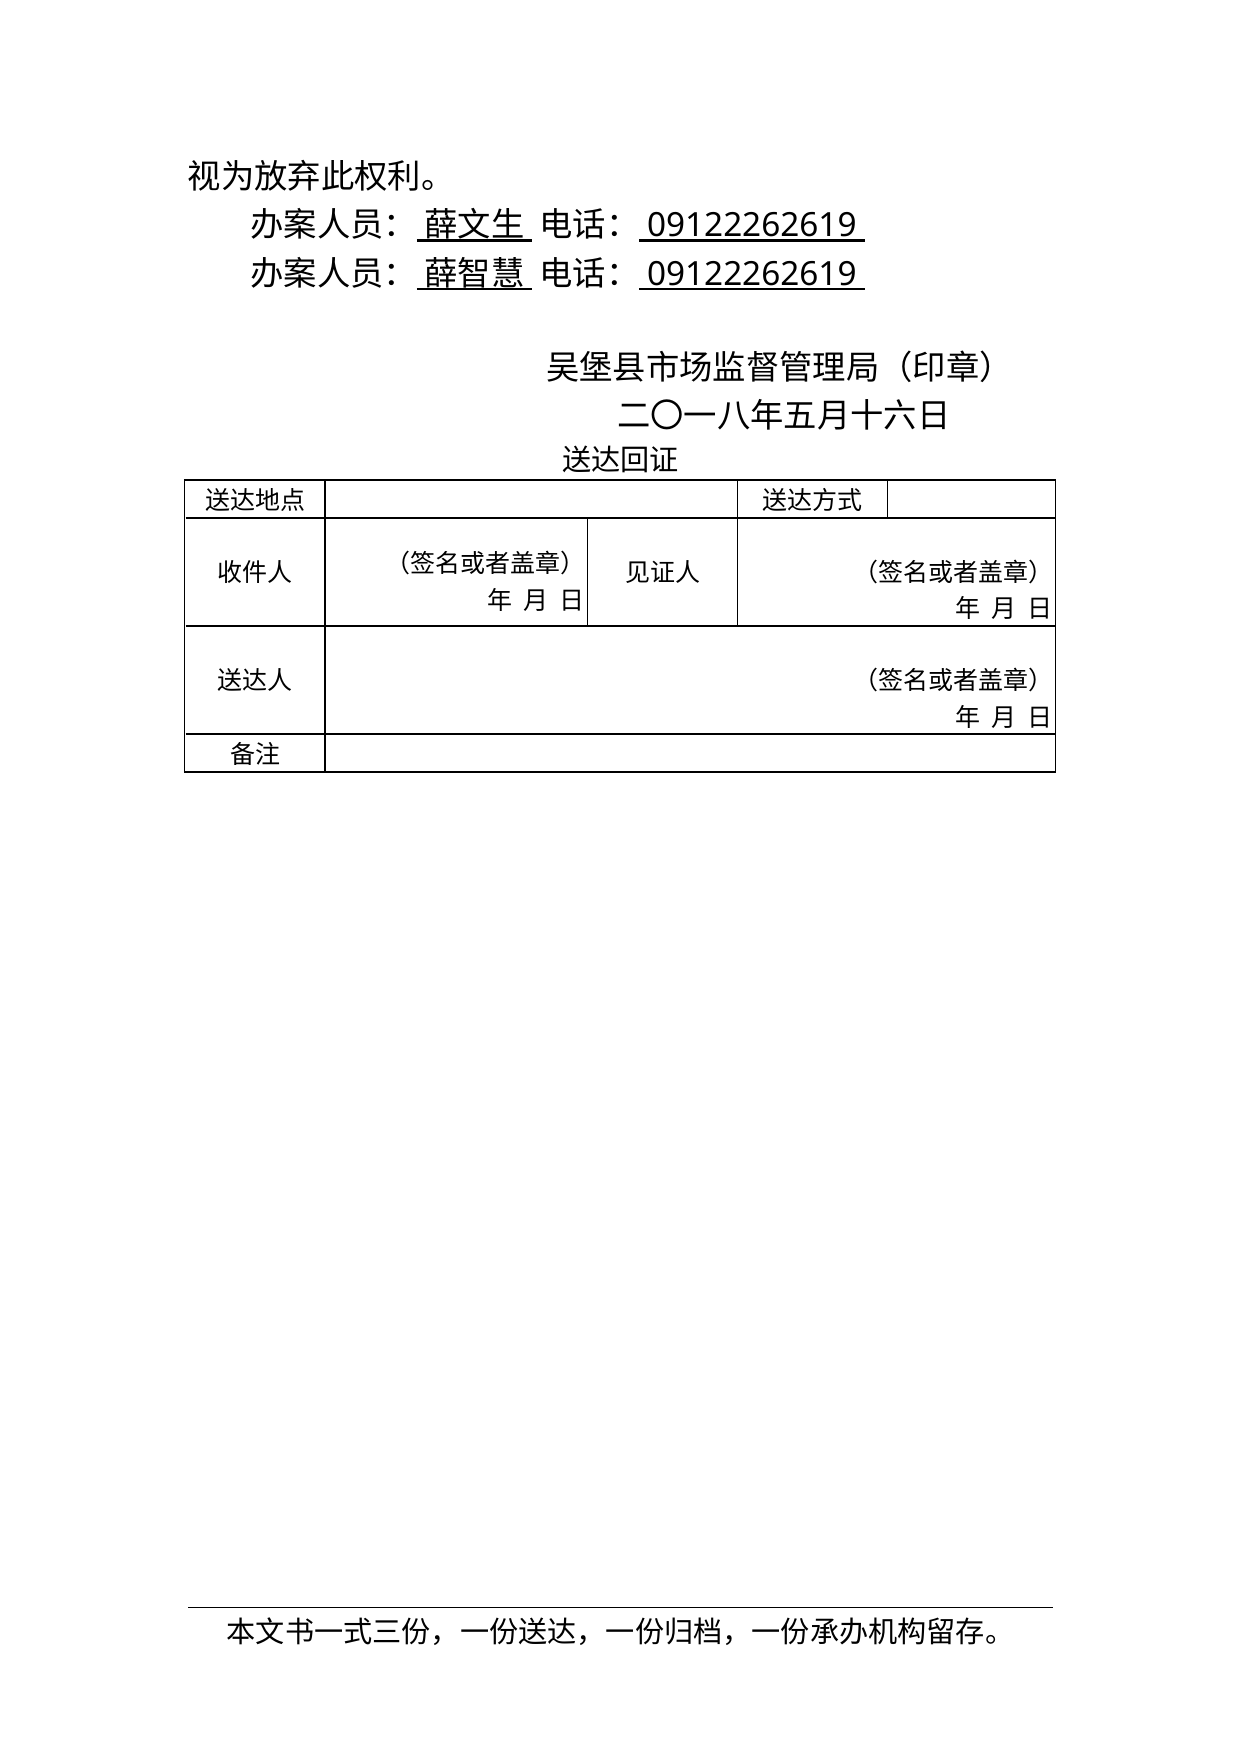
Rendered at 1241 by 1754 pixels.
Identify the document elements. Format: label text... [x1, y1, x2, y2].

table_header [888, 481, 1055, 517]
table_cell （签名或者盖章） 年 月 日 [738, 519, 1055, 625]
text 吴堡县市场监督管理局（印章） [187, 341, 1012, 389]
text 办案人员： 薛智慧 电话： 09122262619 [187, 247, 1053, 295]
text 办案人员： 薛文生 电话： 09122262619 [187, 198, 1053, 247]
table_cell （签名或者盖章） 年 月 日 [326, 627, 1055, 733]
table_cell 备注 [185, 734, 324, 771]
table_header 送达地点 [185, 481, 324, 517]
table_cell 见证人 [588, 519, 737, 625]
table_header [326, 481, 737, 517]
table_header 送达方式 [738, 481, 887, 517]
table_cell 收件人 [185, 518, 324, 625]
text 二〇一八年五月十六日 [187, 389, 950, 437]
text 送达回证 [187, 437, 1053, 479]
table_cell （签名或者盖章） 年 月 日 [326, 519, 587, 625]
table_cell 送达人 [185, 626, 324, 733]
table_cell [326, 735, 1055, 771]
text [187, 150, 1053, 198]
